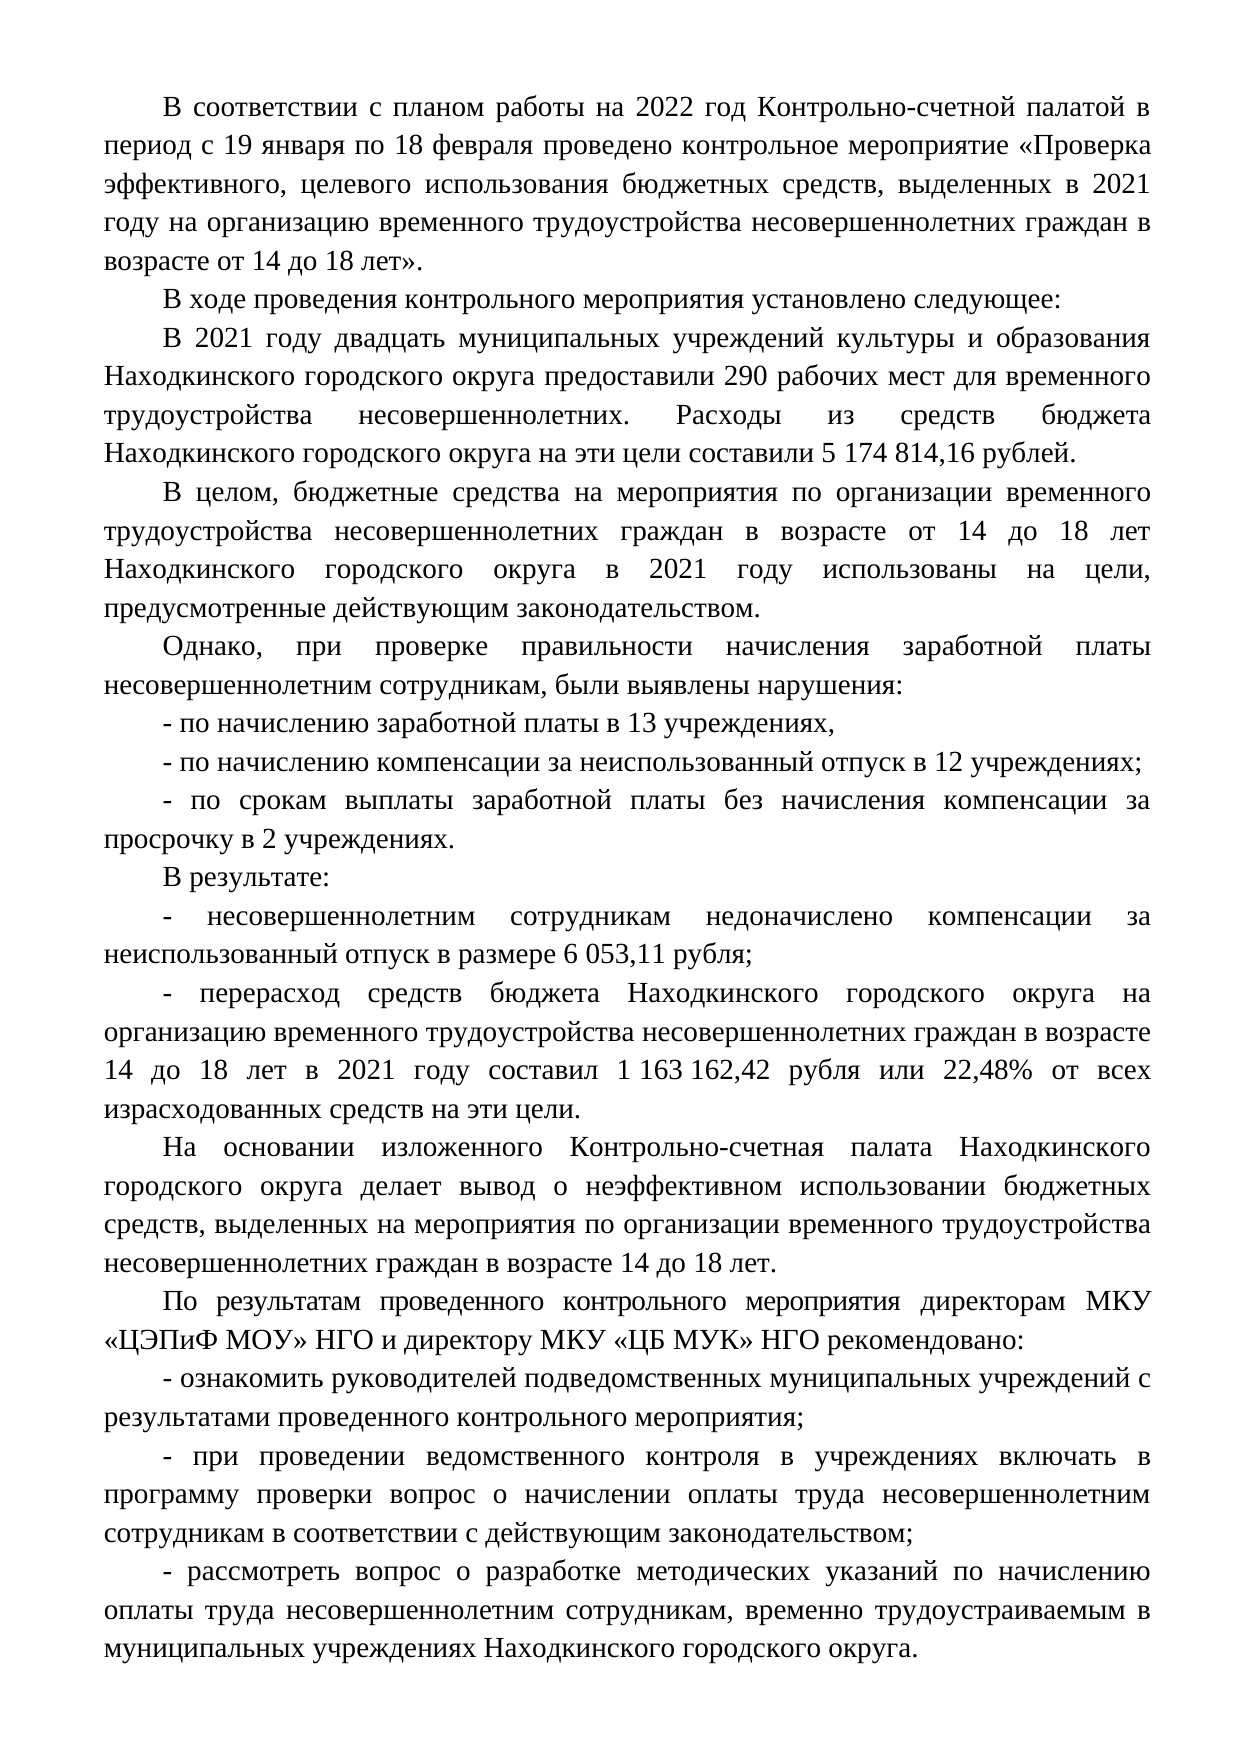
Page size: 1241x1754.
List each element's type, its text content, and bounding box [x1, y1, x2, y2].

text В 2021 году двадцать муниципальных учреждений культуры и образования Находкинского городского округа предоставили 290 рабочих мест для временного трудоустройства несовершеннолетних. Расходы из средств бюджета Находкинского городского округа на эти цели составили 5 174 814,16 рублей. [103, 320, 1152, 469]
text - рассмотреть вопрос о разработке методических указаний по начислению оплаты труда несовершеннолетним сотрудникам, временно трудоустраиваемым в муниципальных учреждениях Находкинского городского округа. [103, 1553, 1152, 1664]
text В соответствии с планом работы на 2022 год Контрольно-счетной палатой в период с 19 января по 18 февраля проведено контрольное мероприятие «Проверка эффективного, целевого использования бюджетных средств, выделенных в 2021 году на организацию временного трудоустройства несовершеннолетних граждан в возрасте от 14 до 18 лет». [103, 89, 1152, 276]
text В ходе проведения контрольного мероприятия установлено следующее: [103, 281, 1152, 315]
text Однако, при проверке правильности начисления заработной платы несовершеннолетним сотрудникам, были выявлены нарушения: [103, 628, 1152, 700]
text - перерасход средств бюджета Находкинского городского округа на организацию временного трудоустройства несовершеннолетних граждан в возрасте 14 до 18 лет в 2021 году составил 1 163 162,42 рубля или 22,48% от всех израсходованных средств на эти цели. [103, 975, 1152, 1124]
text - по срокам выплаты заработной платы без начисления компенсации за просрочку в 2 учреждениях. [103, 782, 1152, 854]
text На основании изложенного Контрольно-счетная палата Находкинского городского округа делает вывод о неэффективном использовании бюджетных средств, выделенных на мероприятия по организации временного трудоустройства несовершеннолетних граждан в возрасте 14 до 18 лет. [103, 1129, 1152, 1278]
text - по начислению заработной платы в 13 учреждениях, [103, 705, 1152, 739]
text - по начислению компенсации за неиспользованный отпуск в 12 учреждениях; [103, 744, 1152, 777]
text - при проведении ведомственного контроля в учреждениях включать в программу проверки вопрос о начислении оплаты труда несовершеннолетним сотрудникам в соответствии с действующим законодательством; [103, 1438, 1152, 1548]
text В целом, бюджетные средства на мероприятия по организации временного трудоустройства несовершеннолетних граждан в возрасте от 14 до 18 лет Находкинского городского округа в 2021 году использованы на цели, предусмотренные действующим законодательством. [103, 474, 1152, 623]
text По результатам проведенного контрольного мероприятия директорам МКУ «ЦЭПиФ МОУ» НГО и директору МКУ «ЦБ МУК» НГО рекомендовано: [103, 1283, 1152, 1356]
text - ознакомить руководителей подведомственных муниципальных учреждений с результатами проведенного контрольного мероприятия; [103, 1361, 1152, 1433]
text В результате: [103, 859, 1152, 893]
text - несовершеннолетним сотрудникам недоначислено компенсации за неиспользованный отпуск в размере 6 053,11 рубля; [103, 898, 1152, 970]
